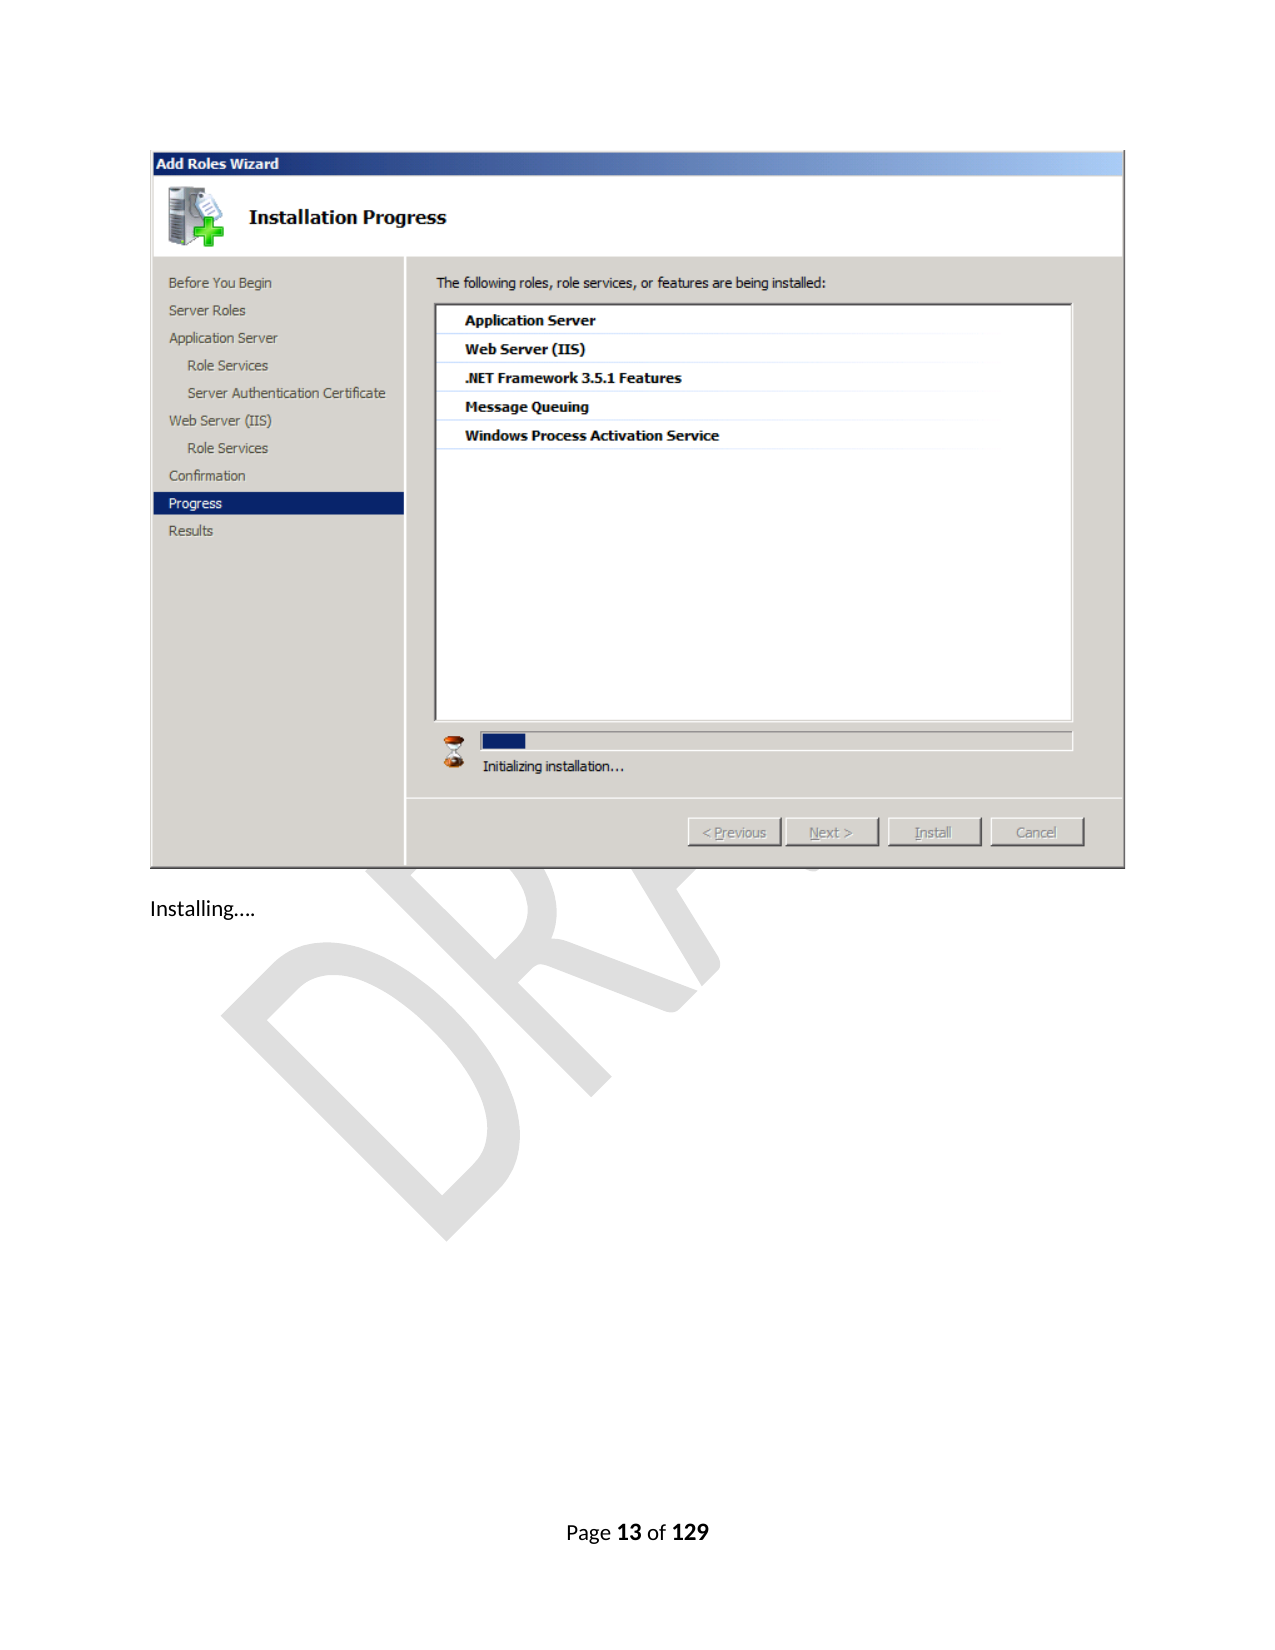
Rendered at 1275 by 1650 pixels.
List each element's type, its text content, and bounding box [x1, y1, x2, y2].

text Installing…. [150, 894, 1125, 922]
picture [150, 150, 1125, 869]
